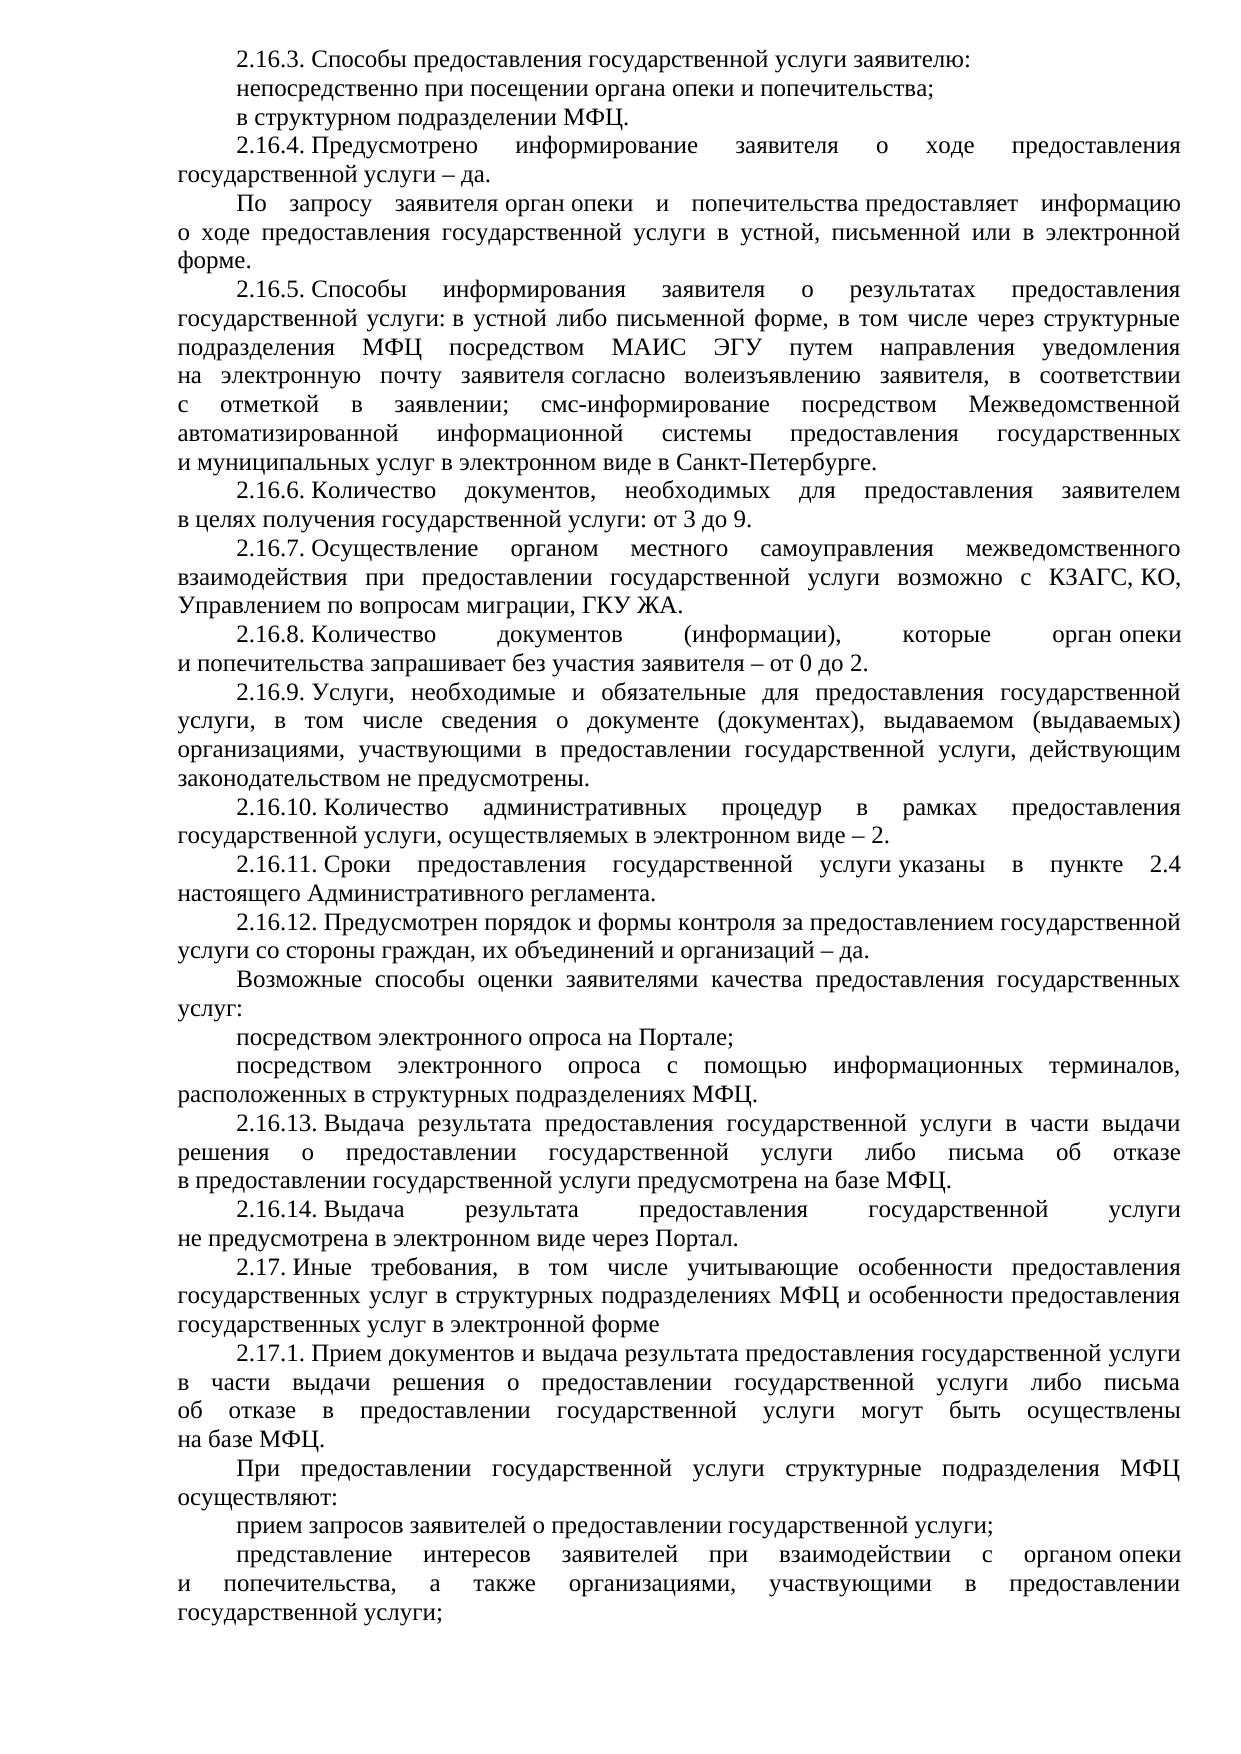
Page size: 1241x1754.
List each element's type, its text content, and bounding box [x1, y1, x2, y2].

text 2.16.4. Предусмотрено информирование заявителя о ходе предоставления государственной услуги – да. [177, 131, 1181, 188]
text 2.16.14. Выдача результата предоставления государственной услуги не предусмотрена в электронном виде через Портал. [177, 1194, 1181, 1252]
text 2.16.8. Количество документов (информации), которые орган опеки и попечительства запрашивает без участия заявителя – от 0 до 2. [177, 619, 1181, 677]
text 2.16.12. Предусмотрен порядок и формы контроля за предоставлением государственной услуги со стороны граждан, их объединений и организаций – да. [177, 907, 1181, 964]
text 2.16.6. Количество документов, необходимых для предоставления заявителем в целях получения государственной услуги: от 3 до 9. [177, 476, 1181, 533]
text посредством электронного опроса на Портале; [177, 1022, 1181, 1051]
text 2.16.3. Способы предоставления государственной услуги заявителю: [177, 44, 1181, 73]
text непосредственно при посещении органа опеки и попечительства; [177, 73, 1181, 102]
text 2.16.13. Выдача результата предоставления государственной услуги в части выдачи решения о предоставлении государственной услуги либо письма об отказе в предоставлении государственной услуги предусмотрена на базе МФЦ. [177, 1108, 1181, 1194]
text прием запросов заявителей о предоставлении государственной услуги; [177, 1511, 1181, 1539]
text 2.16.7. Осуществление органом местного самоуправления межведомственного взаимодействия при предоставлении государственной услуги возможно с КЗАГС, КО, Управлением по вопросам миграции, ГКУ ЖА. [177, 533, 1181, 619]
text 2.16.5. Способы информирования заявителя о результатах предоставления государственной услуги: в устной либо письменной форме, в том числе через структурные подразделения МФЦ посредством МАИС ЭГУ путем направления уведомления на электронную почту заявителя согласно волеизъявлению заявителя, в соответствии с отметкой в заявлении; смс-информирование посредством Межведомственной автоматизированной информационной системы предоставления государственных и муниципальных услуг в электронном виде в Санкт-Петербурге. [177, 274, 1181, 476]
text 2.16.11. Сроки предоставления государственной услуги указаны в пункте 2.4 настоящего Административного регламента. [177, 849, 1181, 907]
text посредством электронного опроса с помощью информационных терминалов, расположенных в структурных подразделениях МФЦ. [177, 1051, 1181, 1108]
text в структурном подразделении МФЦ. [177, 102, 1181, 131]
text 2.16.9. Услуги, необходимые и обязательные для предоставления государственной услуги, в том числе сведения о документе (документах), выдаваемом (выдаваемых) организациями, участвующими в предоставлении государственной услуги, действующим законодательством не предусмотрены. [177, 677, 1181, 792]
text Возможные способы оценки заявителями качества предоставления государственных услуг: [177, 964, 1181, 1022]
text По запросу заявителя орган опеки и попечительства предоставляет информацию о ходе предоставления государственной услуги в устной, письменной или в электронной форме. [177, 188, 1181, 274]
text 2.16.10. Количество административных процедур в рамках предоставления государственной услуги, осуществляемых в электронном виде – 2. [177, 792, 1181, 849]
text 2.17. Иные требования, в том числе учитывающие особенности предоставления государственных услуг в структурных подразделениях МФЦ и особенности предоставления государственных услуг в электронной форме [177, 1252, 1181, 1338]
text При предоставлении государственной услуги структурные подразделения МФЦ осуществляют: [177, 1453, 1181, 1511]
text представление интересов заявителей при взаимодействии с органом опеки и попечительства, а также организациями, участвующими в предоставлении государственной услуги; [177, 1539, 1181, 1626]
text 2.17.1. Прием документов и выдача результата предоставления государственной услуги в части выдачи решения о предоставлении государственной услуги либо письма об отказе в предоставлении государственной услуги могут быть осуществлены на базе МФЦ. [177, 1338, 1181, 1453]
